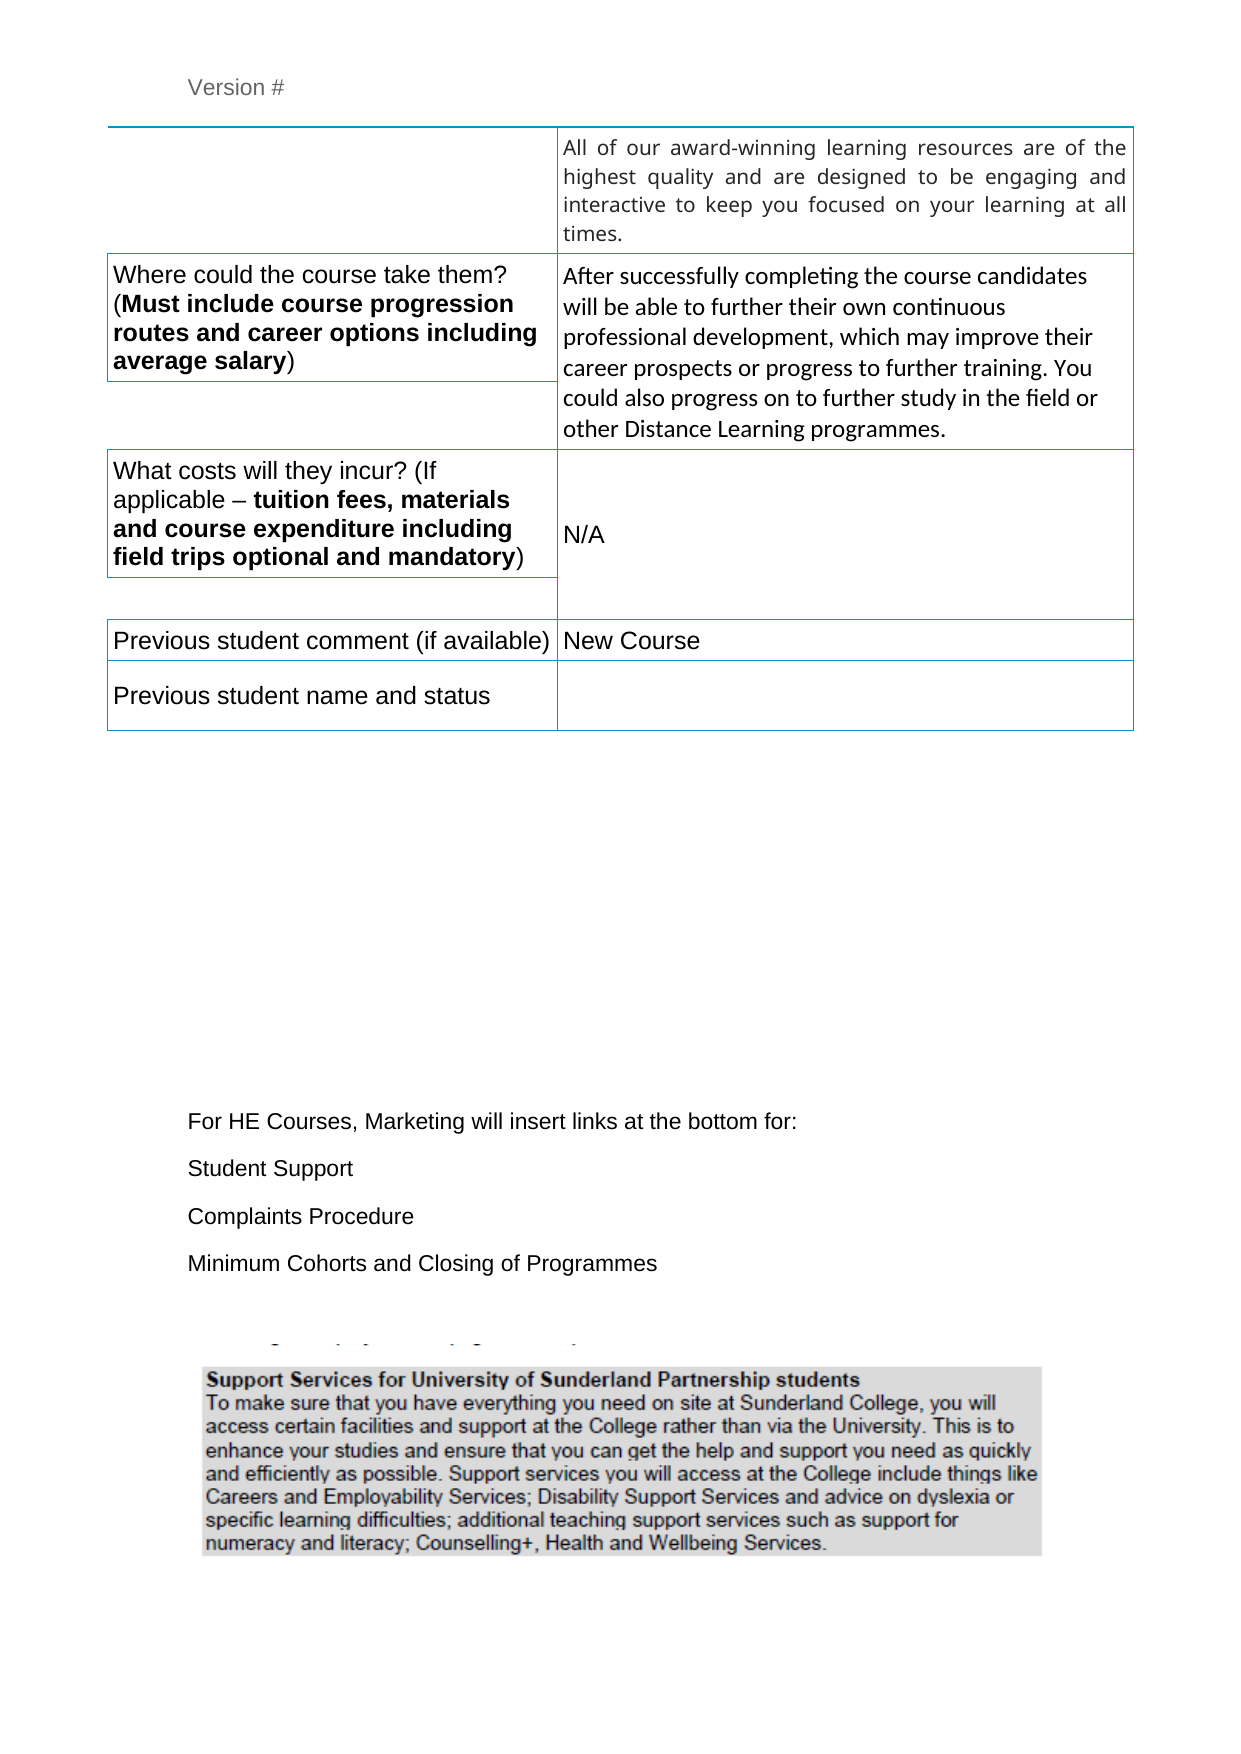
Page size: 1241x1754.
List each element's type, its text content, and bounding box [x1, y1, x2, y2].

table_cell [558, 128, 1133, 253]
table_cell N/A [558, 450, 1133, 619]
table_cell [558, 661, 1133, 730]
table_cell [107, 382, 557, 449]
table_cell [107, 578, 557, 619]
table_cell Previous student comment (if available) [108, 620, 557, 660]
table_cell After successfully completing the course candidates will be able to further their own continuous professional development, which may improve their career prospects or progress to further training. You could also progress on to further study in the field or other Distance Learning programmes. [558, 254, 1133, 449]
table_cell Where could the course take them? (Must include course progression routes and career options including average salary) [108, 254, 557, 381]
text Student Support [187, 1155, 1053, 1182]
picture [187, 1344, 1053, 1564]
table_cell What costs will they incur? (If applicable – tuition fees, materials and course expenditure including field trips optional and mandatory) [108, 450, 557, 577]
text Complaints Procedure [187, 1203, 1053, 1229]
table_cell Previous student name and status [108, 661, 557, 730]
text For HE Courses, Marketing will insert links at the bottom for: [187, 1108, 1053, 1134]
text Minimum Cohorts and Closing of Programmes [187, 1250, 1053, 1276]
table_cell New Course [558, 620, 1133, 660]
table_cell [107, 126, 557, 253]
